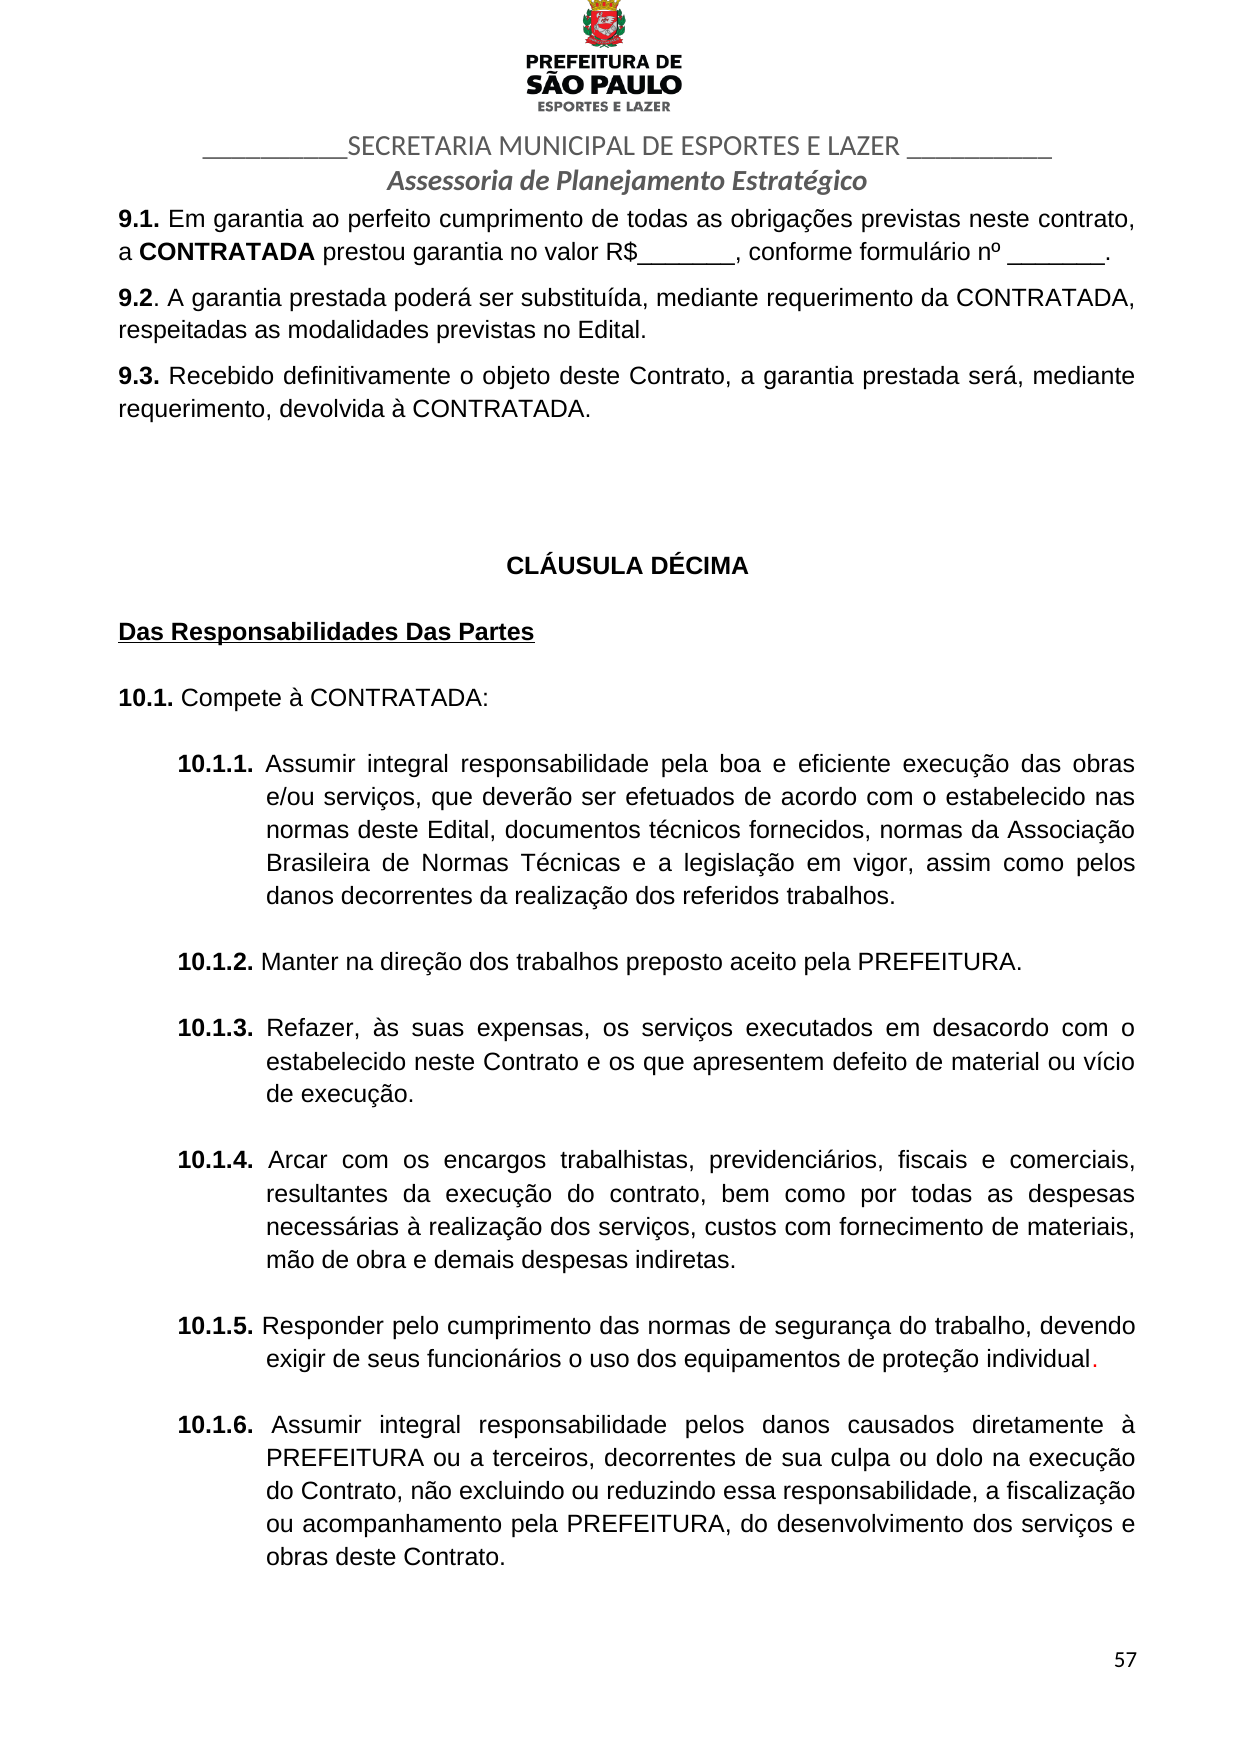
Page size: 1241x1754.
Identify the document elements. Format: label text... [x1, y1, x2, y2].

text Das Responsabilidades Das Partes [118, 617, 1137, 646]
text 10.1.6. Assumir integral responsabilidade pelos danos causados diretamente à PREFEITURA ou a terceiros, decorrentes de sua culpa ou dolo na execução do Contrato, não excluindo ou reduzindo essa responsabilidade, a fiscalização ou acompanhamento pela PREFEITURA, do desenvolvimento dos serviços e obras deste Contrato. [177, 1410, 1137, 1571]
text CLÁUSULA DÉCIMA [118, 551, 1137, 580]
text 10.1.3. Refazer, às suas expensas, os serviços executados em desacordo com o estabelecido neste Contrato e os que apresentem defeito de material ou vício de execução. [177, 1013, 1137, 1108]
text 9.3. Recebido definitivamente o objeto deste Contrato, a garantia prestada será, mediante requerimento, devolvida à CONTRATADA. [118, 361, 1137, 423]
text 9.1. Em garantia ao perfeito cumprimento de todas as obrigações previstas neste contrato, a CONTRATADA prestou garantia no valor R$_______, conforme formulário nº _______. [118, 204, 1137, 266]
picture [492, 0, 717, 132]
text 10.1.4. Arcar com os encargos trabalhistas, previdenciários, fiscais e comerciais, resultantes da execução do contrato, bem como por todas as despesas necessárias à realização dos serviços, custos com fornecimento de materiais, mão de obra e demais despesas indiretas. [177, 1146, 1137, 1273]
text 9.2. A garantia prestada poderá ser substituída, mediante requerimento da CONTRATADA, respeitadas as modalidades previstas no Edital. [118, 282, 1137, 344]
text 10.1.1. Assumir integral responsabilidade pela boa e eficiente execução das obras e/ou serviços, que deverão ser efetuados de acordo com o estabelecido nas normas deste Edital, documentos técnicos fornecidos, normas da Associação Brasileira de Normas Técnicas e a legislação em vigor, assim como pelos danos decorrentes da realização dos referidos trabalhos. [177, 749, 1137, 910]
text 10.1.5. Responder pelo cumprimento das normas de segurança do trabalho, devendo exigir de seus funcionários o uso dos equipamentos de proteção individual. [177, 1311, 1137, 1372]
text 10.1.2. Manter na direção dos trabalhos preposto aceito pela PREFEITURA. [177, 947, 1137, 976]
text 10.1. Compete à CONTRATADA: [118, 683, 1137, 712]
